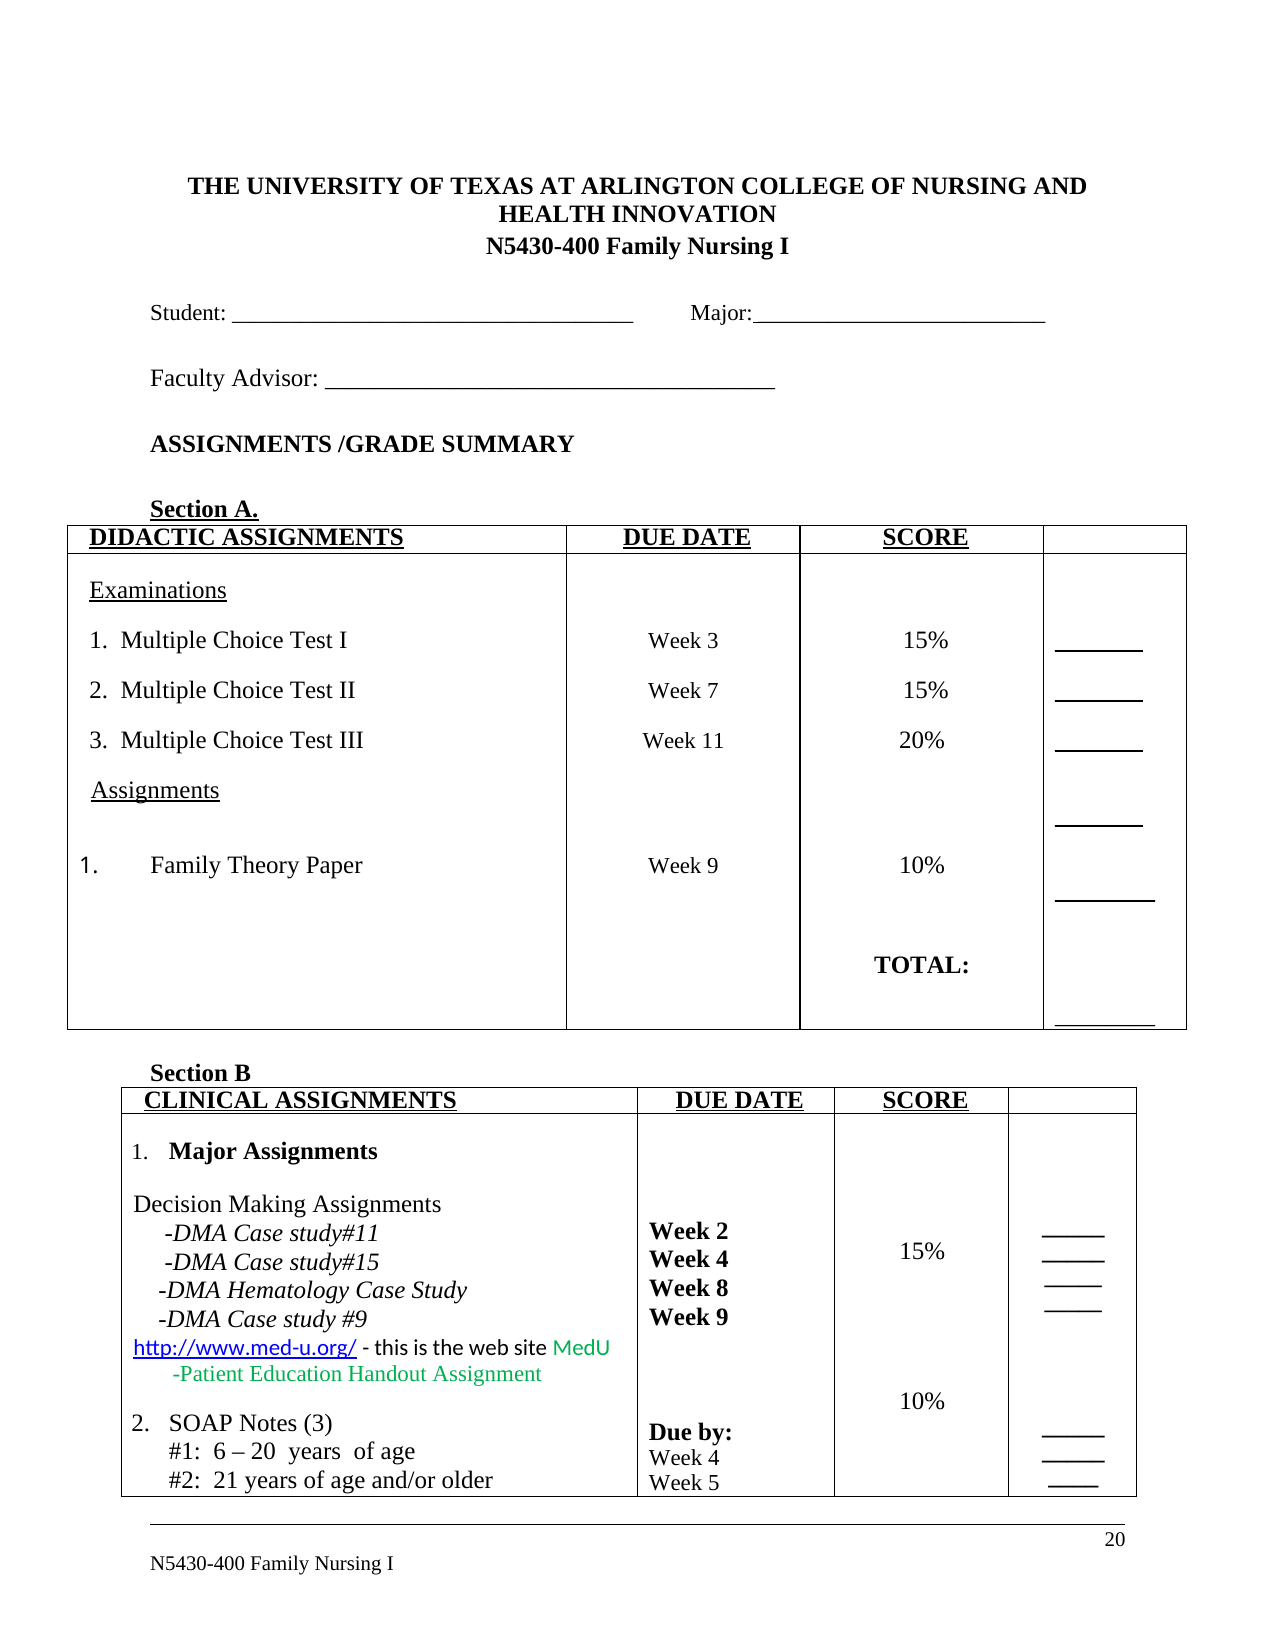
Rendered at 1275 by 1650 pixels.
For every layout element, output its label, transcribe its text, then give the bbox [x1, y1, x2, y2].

table_header DUE DATE [638, 1088, 834, 1113]
table_cell _______ _______ _______ _______ ________ ________ [1044, 554, 1186, 1029]
text Student: ___________________________________ Major: _________________________ [150, 294, 1125, 327]
subtitle THE UNIVERSITY OF TEXAS AT ARLINGTON COLLEGE OF NURSING AND HEALTH INNOVATION [150, 171, 1125, 228]
table_header DUE DATE [567, 526, 799, 553]
table_cell Examinations 1. Multiple Choice Test I 2. Multiple Choice Test II 3. Multiple Choice Test III Assignments Family Theory Paper [68, 554, 566, 1029]
table_cell 15% 15% 20% 10% TOTAL: [801, 554, 1043, 1029]
text Section B [150, 1058, 1125, 1087]
table_cell Week 3 Week 7 Week 11 Week 9 [567, 554, 799, 1029]
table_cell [1009, 1114, 1136, 1496]
text ASSIGNMENTS /GRADE SUMMARY [150, 426, 1125, 459]
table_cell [638, 1114, 834, 1496]
table_header DIDACTIC ASSIGNMENTS [68, 526, 566, 553]
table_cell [835, 1114, 1008, 1496]
table_header SCORE [835, 1088, 1008, 1113]
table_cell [122, 1114, 637, 1496]
table_header CLINICAL ASSIGNMENTS [122, 1088, 637, 1113]
table_header [1044, 526, 1186, 553]
table_header SCORE [801, 526, 1043, 553]
text Faculty Advisor: ____________________________________ [150, 360, 1125, 393]
table_header [1009, 1088, 1136, 1113]
text Section A. [150, 492, 1125, 524]
text N5430-400 Family Nursing I [150, 228, 1125, 261]
